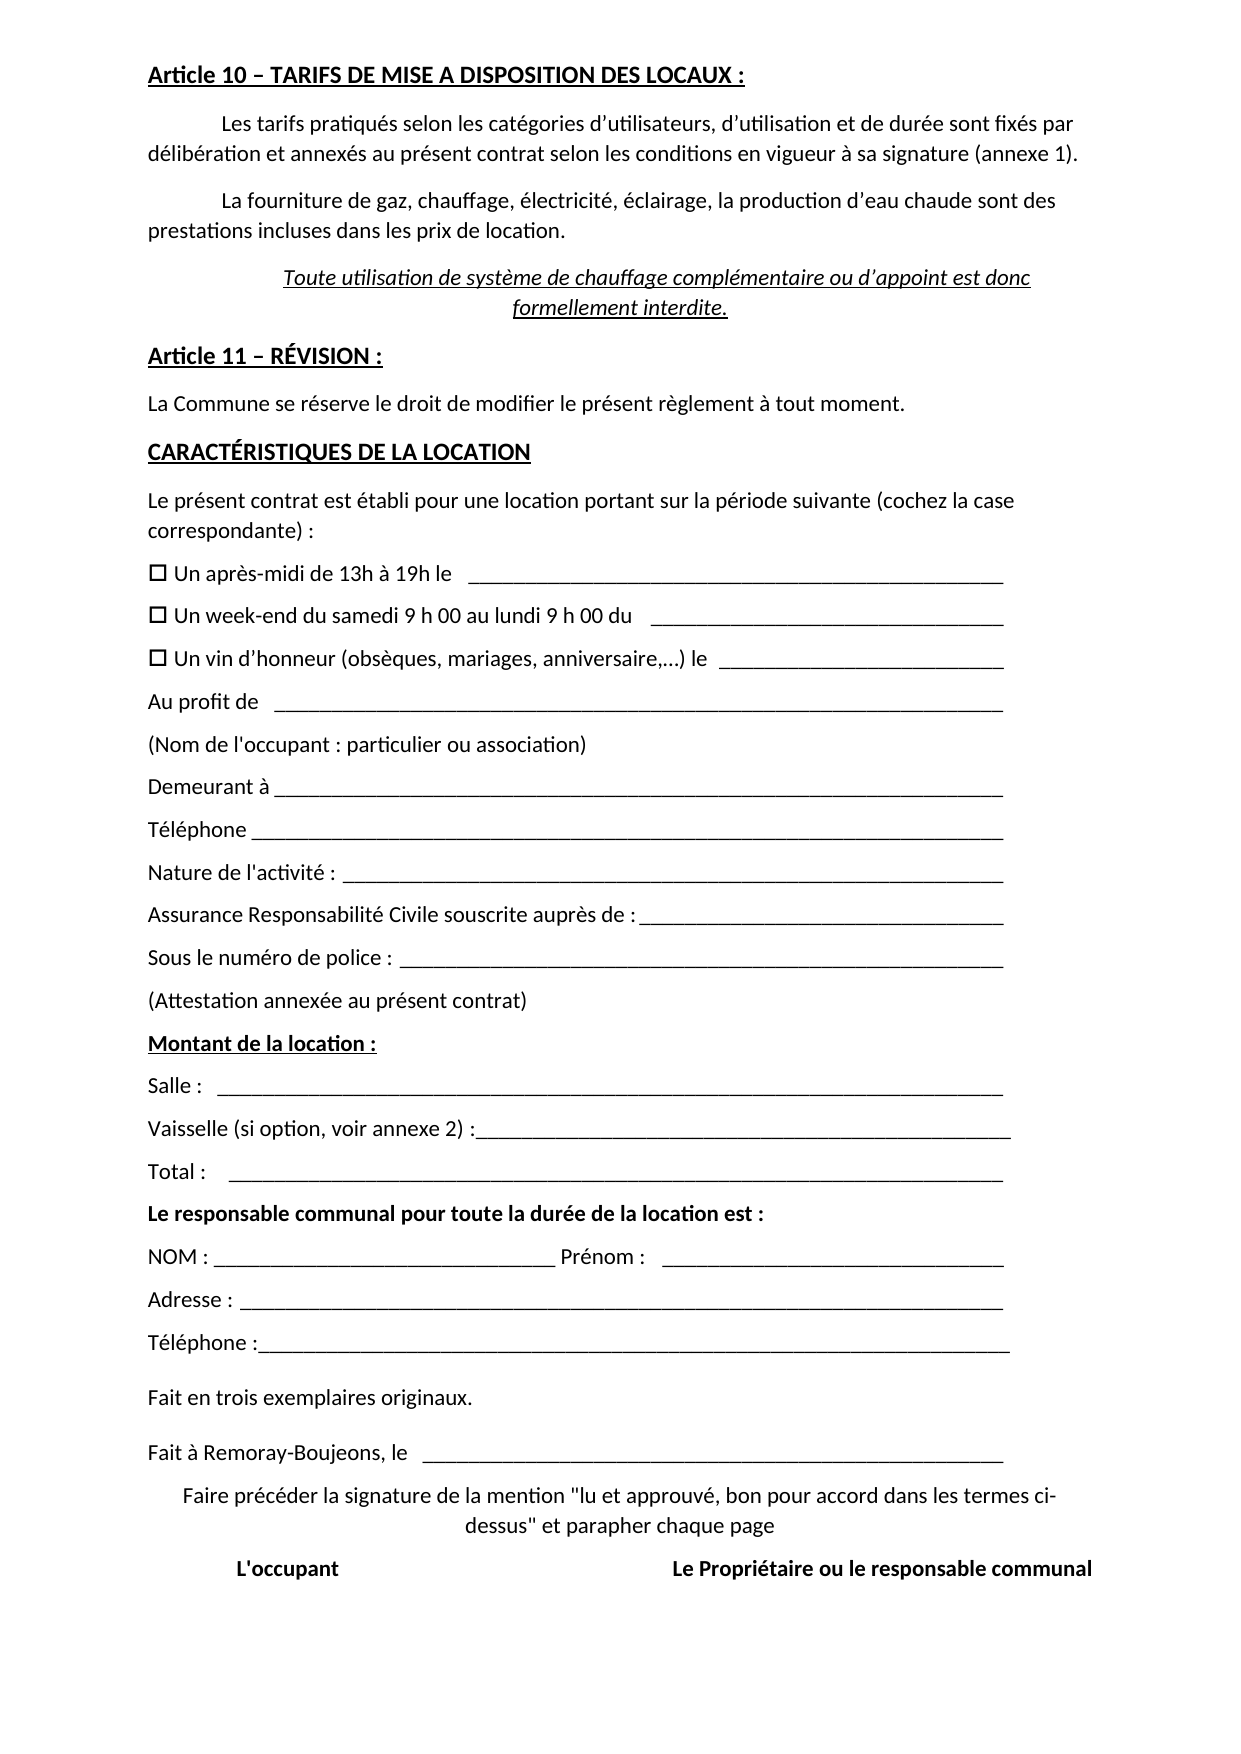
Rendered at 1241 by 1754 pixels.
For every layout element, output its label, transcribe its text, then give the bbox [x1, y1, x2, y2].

text Salle : _____________________________________________________________________ [148, 1071, 1092, 1099]
text L'occupant Le Propriétaire ou le responsable communal [148, 1554, 1092, 1582]
text Toute utilisation de système de chauffage complémentaire ou d’appoint est donc formellement interdite. [148, 263, 1092, 321]
text Le présent contrat est établi pour une location portant sur la période suivante (cochez la case correspondante) : [148, 486, 1092, 544]
text La Commune se réserve le droit de modifier le présent règlement à tout moment. [148, 389, 1092, 417]
text Les tarifs pratiqués selon les catégories d’utilisateurs, d’utilisation et de durée sont fixés par délibération et annexés au présent contrat selon les conditions en vigueur à sa signature (annexe 1). [148, 109, 1092, 167]
text Sous le numéro de police : _____________________________________________________ [148, 943, 1092, 971]
text Un week-end du samedi 9 h 00 au lundi 9 h 00 du _______________________________ [148, 602, 1092, 629]
text Adresse : ___________________________________________________________________ [148, 1285, 1092, 1313]
text Nature de l'activité : __________________________________________________________ [148, 858, 1092, 886]
text Vaisselle (si option, voir annexe 2) : _______________________________________________ [148, 1114, 1092, 1142]
text Au profit de ________________________________________________________________ [148, 687, 1092, 715]
text Article 11 – RÉVISION : [148, 340, 1092, 370]
text (Attestation annexée au présent contrat) [148, 986, 1092, 1014]
text Article 10 – TARIFS DE MISE A DISPOSITION DES LOCAUX : [148, 59, 1092, 89]
text Faire précéder la signature de la mention "lu et approuvé, bon pour accord dans les termes ci-dessus" et parapher chaque page [148, 1481, 1092, 1539]
text Demeurant à ________________________________________________________________ [148, 772, 1092, 800]
text Assurance Responsabilité Civile souscrite auprès de : ________________________________ [148, 901, 1092, 928]
text Un vin d’honneur (obsèques, mariages, anniversaire,…) le _________________________ [148, 644, 1092, 672]
text Un après-midi de 13h à 19h le _______________________________________________ [148, 559, 1092, 587]
text NOM : ______________________________ Prénom : ______________________________ [148, 1242, 1092, 1270]
text Montant de la location : [148, 1029, 1092, 1057]
text Le responsable communal pour toute la durée de la location est : [148, 1199, 1092, 1227]
text Fait à Remoray-Boujeons, le ___________________________________________________ [148, 1438, 1092, 1466]
text Fait en trois exemplaires originaux. [148, 1383, 1092, 1411]
text La fourniture de gaz, chauffage, électricité, éclairage, la production d’eau chaude sont des prestations incluses dans les prix de location. [148, 186, 1092, 244]
text CARACTÉRISTIQUES DE LA LOCATION [148, 436, 1092, 467]
text Total : ____________________________________________________________________ [148, 1157, 1092, 1185]
text (Nom de l'occupant : particulier ou association) [148, 730, 1092, 758]
text Téléphone __________________________________________________________________ [148, 815, 1092, 843]
text Téléphone : __________________________________________________________________ [148, 1328, 1092, 1356]
